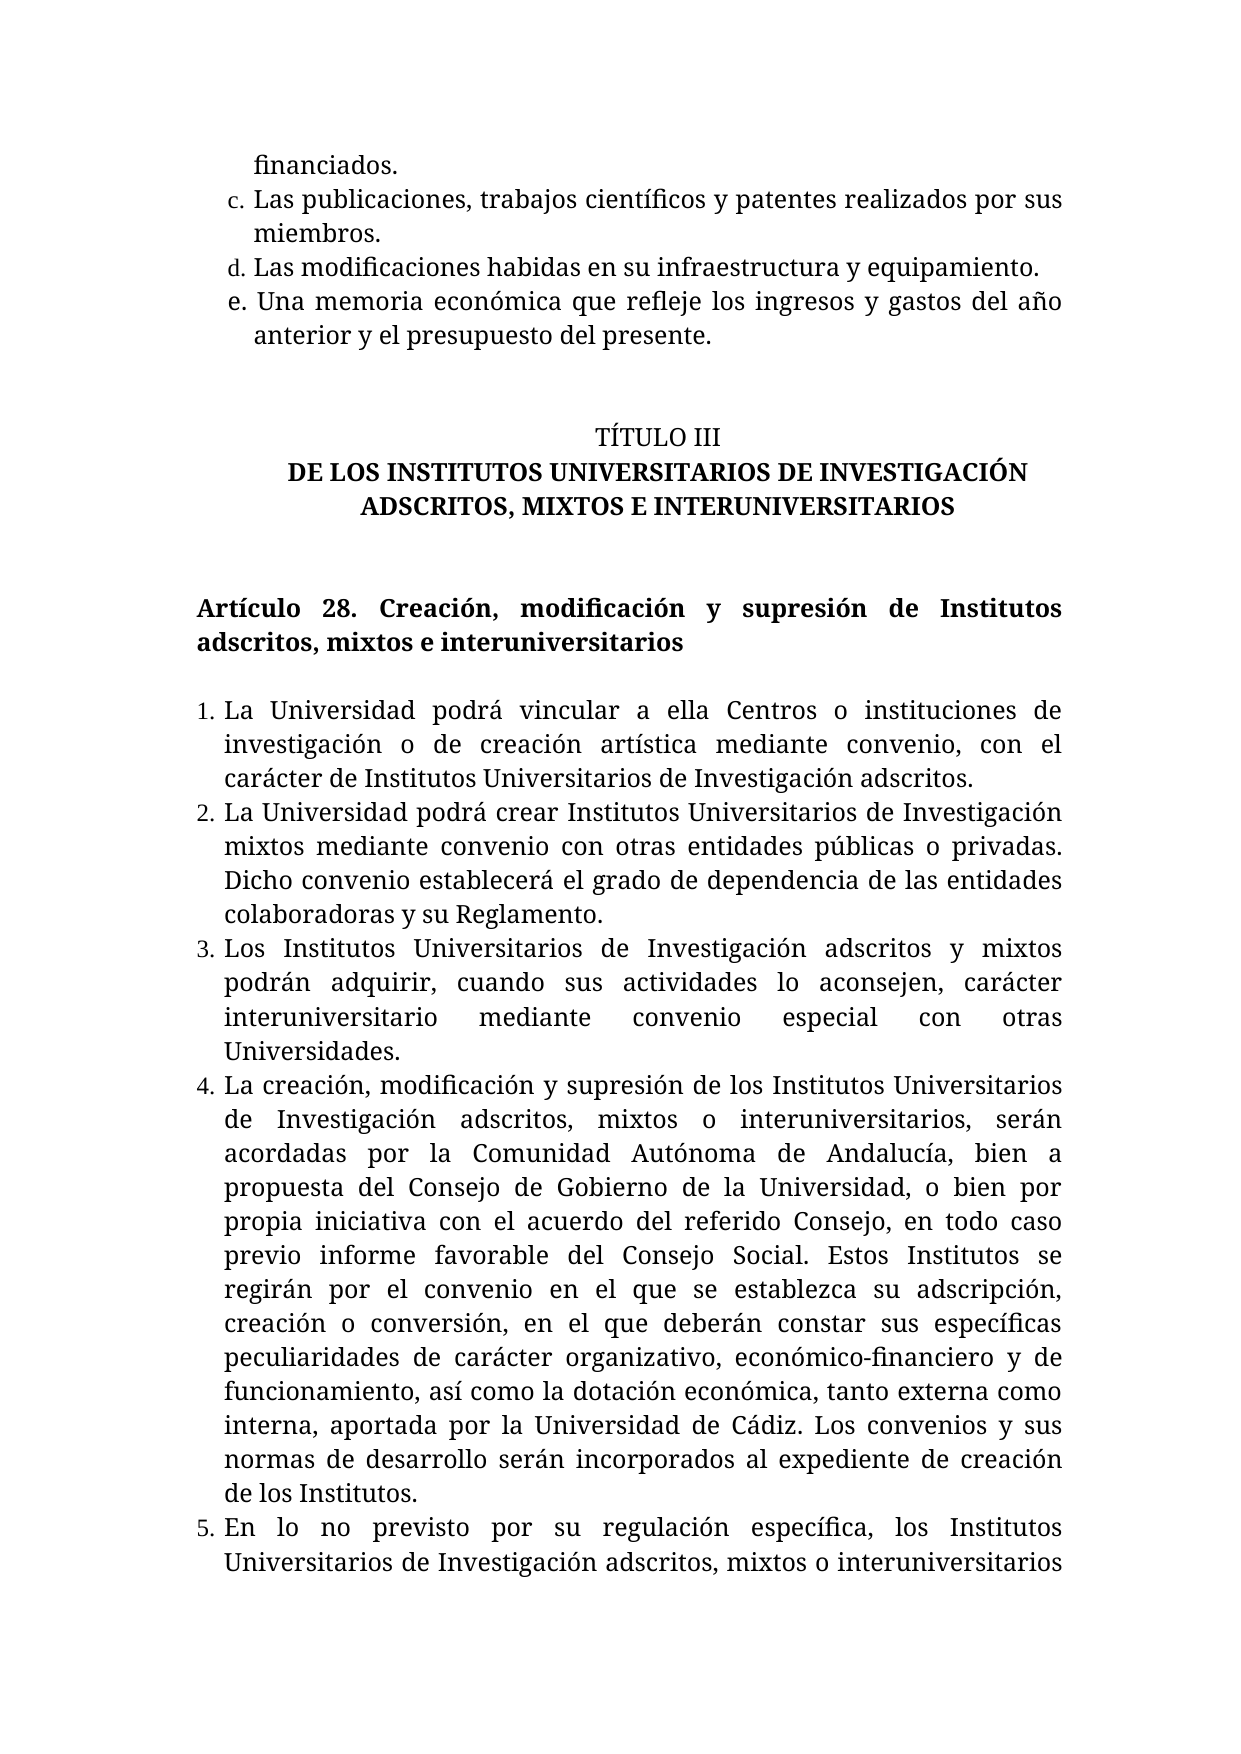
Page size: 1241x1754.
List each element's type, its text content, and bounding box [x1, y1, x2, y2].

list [196, 1510, 1063, 1578]
subtitle DE LOS INSTITUTOS UNIVERSITARIOS DE INVESTIGACIÓN ADSCRITOS, MIXTOS E INTERUNIVERSITARIOS [253, 454, 1063, 522]
list Los Institutos Universitarios de Investigación adscritos y mixtos podrán adquirir, cuando sus actividades lo aconsejen, carácter interuniversitario mediante convenio especial con otras Universidades. [196, 931, 1063, 1067]
list La Universidad podrá crear Institutos Universitarios de Investigación mixtos mediante convenio con otras entidades públicas o privadas. Dicho convenio establecerá el grado de dependencia de las entidades colaboradoras y su Reglamento. [196, 795, 1063, 931]
text Artículo 28. Creación, modificación y supresión de Institutos adscritos, mixtos e interuniversitarios [196, 590, 1063, 658]
list La creación, modificación y supresión de los Institutos Universitarios de Investigación adscritos, mixtos o interuniversitarios, serán acordadas por la Comunidad Autónoma de Andalucía, bien a propuesta del Consejo de Gobierno de la Universidad, o bien por propia iniciativa con el acuerdo del referido Consejo, en todo caso previo informe favorable del Consejo Social. Estos Institutos se regirán por el convenio en el que se establezca su adscripción, creación o conversión, en el que deberán constar sus específicas peculiaridades de carácter organizativo, económico-financiero y de funcionamiento, así como la dotación económica, tanto externa como interna, aportada por la Universidad de Cádiz. Los convenios y sus normas de desarrollo serán incorporados al expediente de creación de los Institutos. [196, 1067, 1063, 1510]
list Las modificaciones habidas en su infraestructura y equipamiento. [227, 250, 1063, 284]
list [227, 148, 1063, 182]
text TÍTULO III [253, 420, 1063, 454]
text e. Una memoria económica que refleje los ingresos y gastos del año anterior y el presupuesto del presente. [227, 284, 1063, 352]
list La Universidad podrá vincular a ella Centros o instituciones de investigación o de creación artística mediante convenio, con el carácter de Institutos Universitarios de Investigación adscritos. [196, 693, 1063, 795]
list Las publicaciones, trabajos científicos y patentes realizados por sus miembros. [227, 182, 1063, 250]
